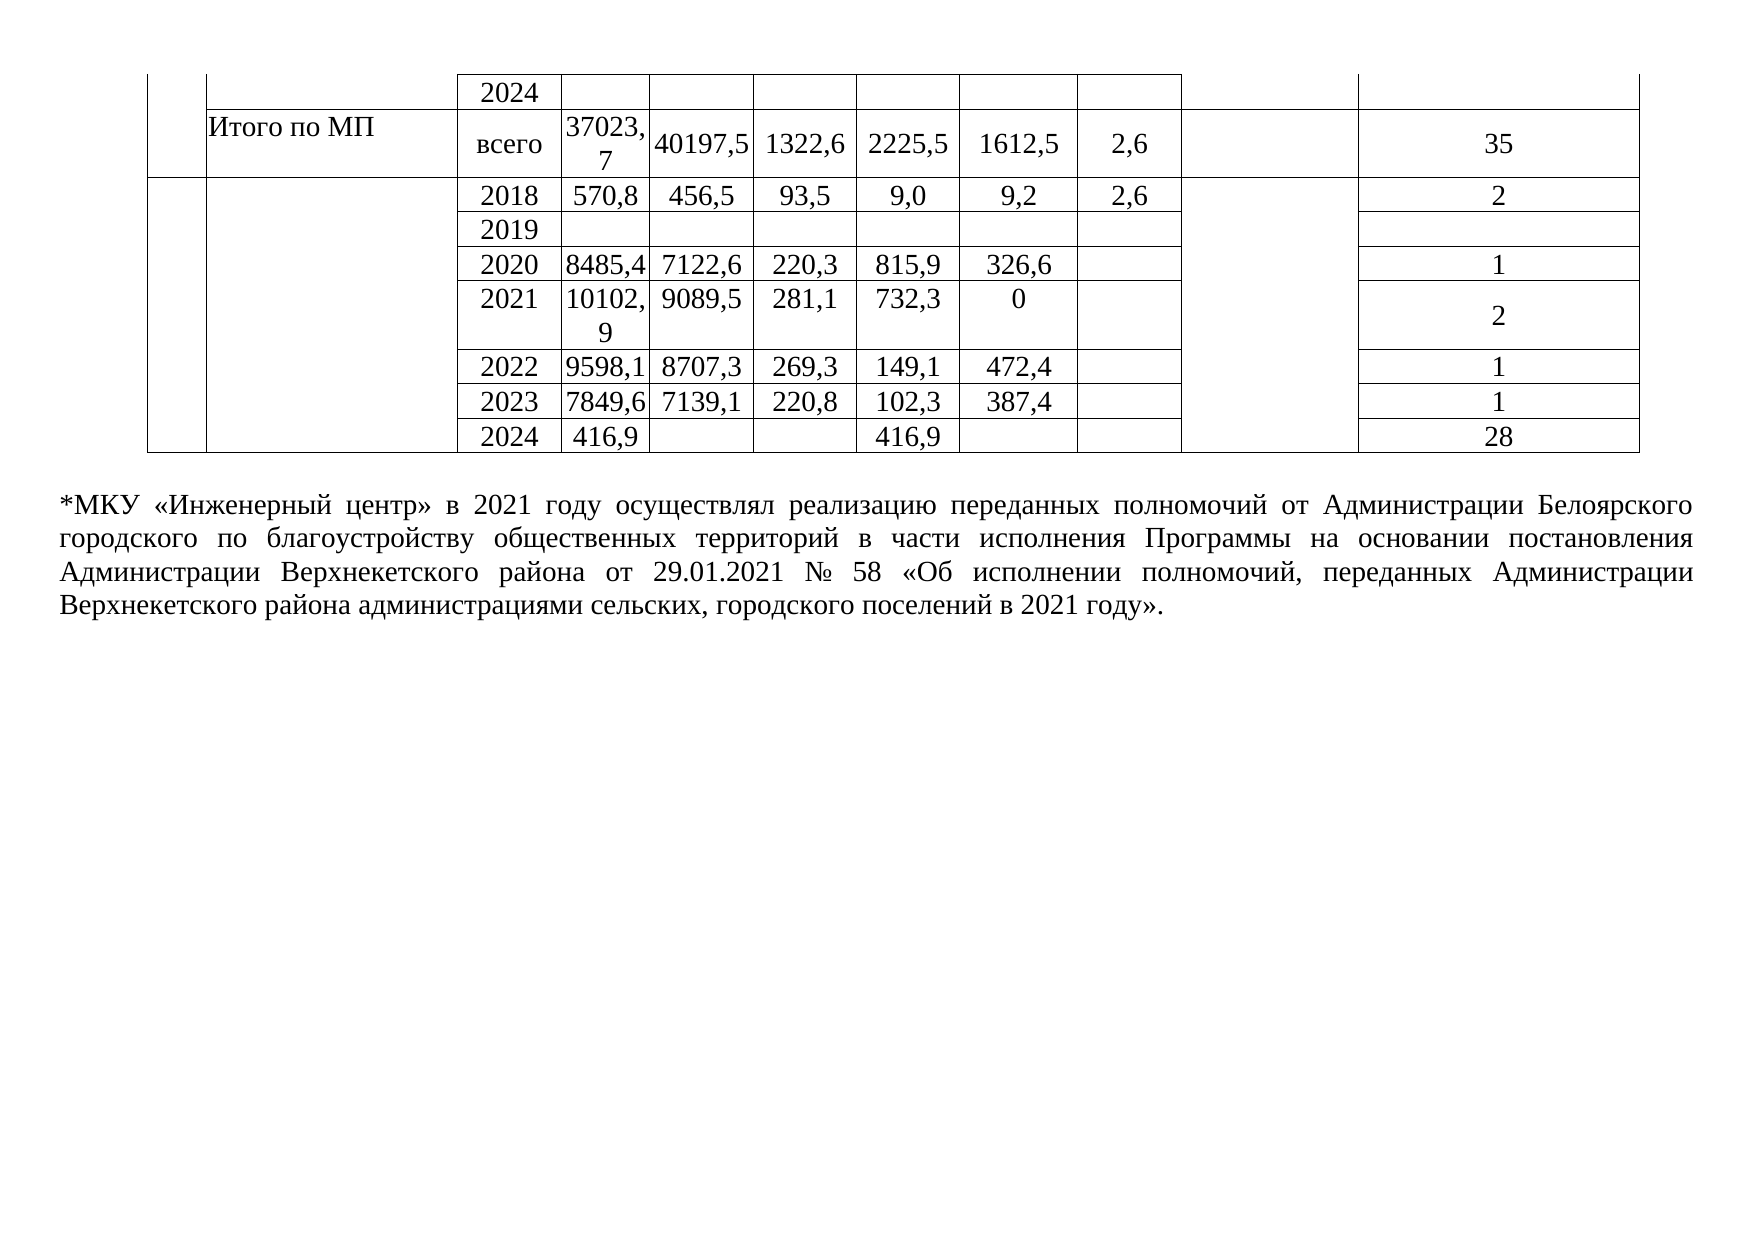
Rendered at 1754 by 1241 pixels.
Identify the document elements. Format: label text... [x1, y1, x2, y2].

table_cell 8485,4 [562, 247, 649, 280]
table_cell 326,6 [960, 247, 1077, 280]
table_cell 28 [1359, 419, 1639, 452]
table_cell [148, 178, 206, 452]
table_cell 1322,6 [754, 110, 856, 177]
table_cell [1078, 384, 1181, 418]
table_cell 7139,1 [650, 384, 753, 418]
table_cell 2 [1359, 281, 1639, 348]
text *МКУ «Инженерный центр» в 2021 году осуществлял реализацию переданных полномочий от Администрации Белоярского городского по благоустройству общественных территорий в части исполнения Программы на основании постановления Администрации Верхнекетского района от 29.01.2021 № 58 «Об исполнении полномочий, переданных Администрации Верхнекетского района администрациями сельских, городского поселений в 2021 году». [59, 487, 1695, 621]
table_cell [857, 75, 959, 108]
table_cell 9598,1 [562, 350, 649, 383]
table_cell 93,5 [754, 178, 856, 211]
table_cell [1078, 350, 1181, 383]
table_cell Итого по МП [207, 110, 457, 177]
table_cell 472,4 [960, 350, 1077, 383]
table_cell 149,1 [857, 350, 959, 383]
table_cell 2018 [458, 178, 561, 211]
table_cell 1 [1359, 247, 1639, 280]
table_cell 1 [1359, 384, 1639, 418]
table_cell 40197,5 [650, 110, 753, 177]
table_cell [857, 212, 959, 246]
table_cell 416,9 [857, 419, 959, 452]
table_cell [754, 212, 856, 246]
table_cell 2020 [458, 247, 561, 280]
table_cell [960, 75, 1077, 108]
table_cell [207, 178, 457, 452]
table_cell 9,0 [857, 178, 959, 211]
table_cell 2 [1359, 178, 1639, 211]
table_cell [1182, 110, 1358, 177]
table_cell [1078, 247, 1181, 280]
table_cell [960, 419, 1077, 452]
table_cell 2225,5 [857, 110, 959, 177]
table_cell 1612,5 [960, 110, 1077, 177]
table_cell 732,3 [857, 281, 959, 348]
table_cell 416,9 [562, 419, 649, 452]
table_cell [650, 419, 753, 452]
table_cell 2019 [458, 212, 561, 246]
table_cell 281,1 [754, 281, 856, 348]
table_cell 7849,6 [562, 384, 649, 418]
table_cell [754, 419, 856, 452]
table_cell 570,8 [562, 178, 649, 211]
table_cell 387,4 [960, 384, 1077, 418]
table_cell 2023 [458, 384, 561, 418]
table_cell 7122,6 [650, 247, 753, 280]
table_cell 269,3 [754, 350, 856, 383]
table_cell 220,8 [754, 384, 856, 418]
table_cell 9,2 [960, 178, 1077, 211]
table_cell 9089,5 [650, 281, 753, 348]
table_cell [562, 75, 649, 108]
table_cell 815,9 [857, 247, 959, 280]
table_cell [1078, 419, 1181, 452]
table_cell 37023,7 [562, 110, 649, 177]
table_cell 10102,9 [562, 281, 649, 348]
table_cell [960, 212, 1077, 246]
table_cell 102,3 [857, 384, 959, 418]
table_cell 2,6 [1078, 178, 1181, 211]
table_cell 456,5 [650, 178, 753, 211]
table_cell 2022 [458, 350, 561, 383]
table_cell [562, 212, 649, 246]
table_cell [1078, 212, 1181, 246]
table_cell 8707,3 [650, 350, 753, 383]
table_cell 35 [1359, 110, 1639, 177]
table_cell 0 [960, 281, 1077, 348]
table_cell всего [458, 110, 561, 177]
table_cell 220,3 [754, 247, 856, 280]
table_cell 1 [1359, 350, 1639, 383]
table_cell 2021 [458, 281, 561, 348]
table_cell [1359, 212, 1639, 246]
table_cell 2,6 [1078, 110, 1181, 177]
table_cell 2024 [458, 419, 561, 452]
table_cell [650, 75, 753, 108]
table_cell [1078, 281, 1181, 348]
table_cell [754, 75, 856, 108]
table_cell 2024 [458, 75, 561, 108]
table_cell [1182, 178, 1358, 452]
table_cell [1078, 75, 1181, 108]
table_cell [650, 212, 753, 246]
